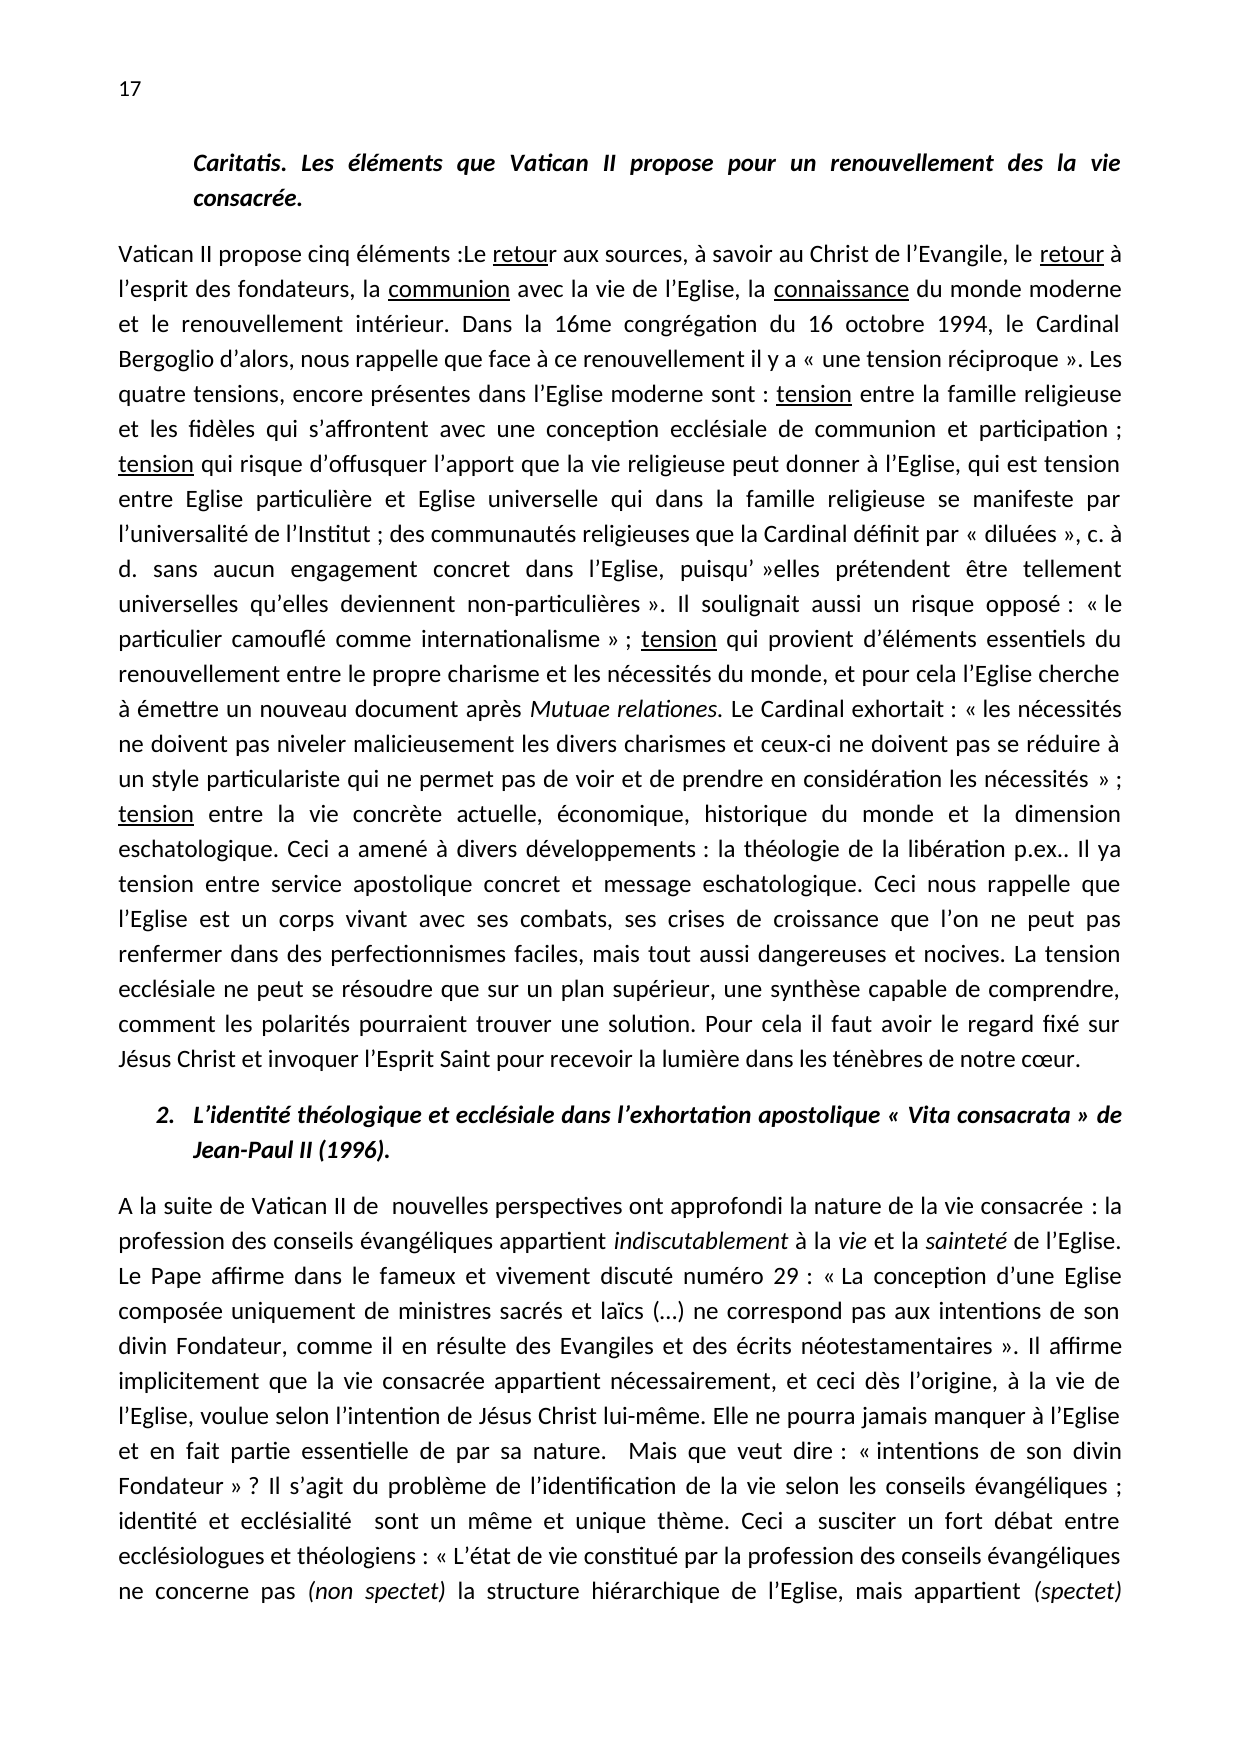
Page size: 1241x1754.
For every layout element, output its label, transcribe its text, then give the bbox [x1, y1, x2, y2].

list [156, 148, 1122, 213]
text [118, 1190, 1122, 1606]
text Vatican II propose cinq éléments :Le retour aux sources, à savoir au Christ de l’Evangile, le retour à l’esprit des fondateurs, la communion avec la vie de l’Eglise, la connaissance du monde moderne et le renouvellement intérieur. Dans la 16me congrégation du 16 octobre 1994, le Cardinal Bergoglio d’alors, nous rappelle que face à ce renouvellement il y a « une tension réciproque ». Les quatre tensions, encore présentes dans l’Eglise moderne sont : tension entre la famille religieuse et les fidèles qui s’affrontent avec une conception ecclésiale de communion et participation ; tension qui risque d’offusquer l’apport que la vie religieuse peut donner à l’Eglise, qui est tension entre Eglise particulière et Eglise universelle qui dans la famille religieuse se manifeste par l’universalité de l’Institut ; des communautés religieuses que la Cardinal définit par « diluées », c. à d. sans aucun engagement concret dans l’Eglise, puisqu’ »elles prétendent être tellement universelles qu’elles deviennent non-particulières ». Il soulignait aussi un risque opposé : « le particulier camouflé comme internationalisme » ; tension qui provient d’éléments essentiels du renouvellement entre le propre charisme et les nécessités du monde, et pour cela l’Eglise cherche à émettre un nouveau document après Mutuae relationes. Le Cardinal exhortait : « les nécessités ne doivent pas niveler malicieusement les divers charismes et ceux-ci ne doivent pas se réduire à un style particulariste qui ne permet pas de voir et de prendre en considération les nécessités » ; tension entre la vie concrète actuelle, économique, historique du monde et la dimension eschatologique. Ceci a amené à divers développements : la théologie de la libération p.ex.. Il ya tension entre service apostolique concret et message eschatologique. Ceci nous rappelle que l’Eglise est un corps vivant avec ses combats, ses crises de croissance que l’on ne peut pas renfermer dans des perfectionnismes faciles, mais tout aussi dangereuses et nocives. La tension ecclésiale ne peut se résoudre que sur un plan supérieur, une synthèse capable de comprendre, comment les polarités pourraient trouver une solution. Pour cela il faut avoir le regard fixé sur Jésus Christ et invoquer l’Esprit Saint pour recevoir la lumière dans les ténèbres de notre cœur. [118, 238, 1122, 1074]
list L’identité théologique et ecclésiale dans l’exhortation apostolique « Vita consacrata » de Jean-Paul II (1996). [156, 1099, 1122, 1165]
